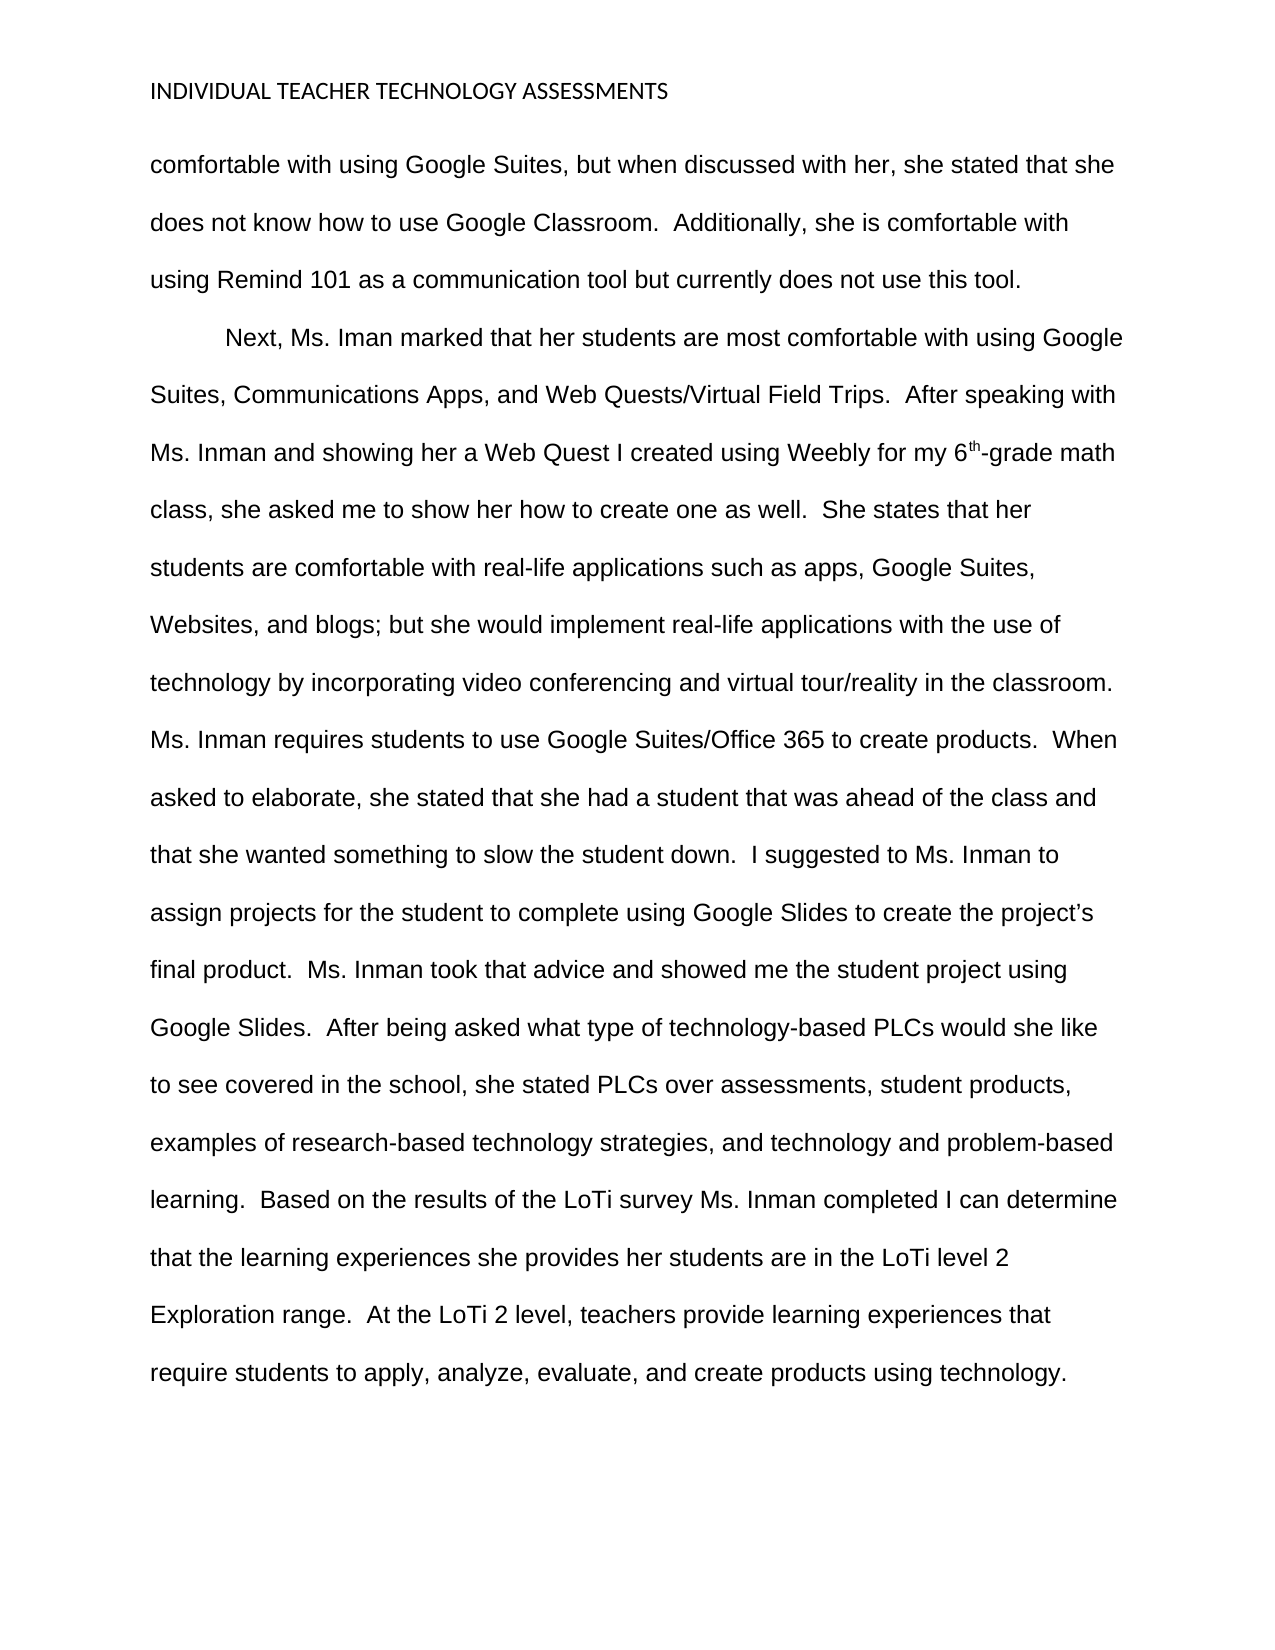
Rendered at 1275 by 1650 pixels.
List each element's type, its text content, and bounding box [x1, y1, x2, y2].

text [150, 150, 1125, 294]
text Next, Ms. Iman marked that her students are most comfortable with using Google Suites, Communications Apps, and Web Quests/Virtual Field Trips. After speaking with Ms. Inman and showing her a Web Quest I created using Weebly for my 6th-grade math class, she asked me to show her how to create one as well. She states that her students are comfortable with real-life applications such as apps, Google Suites, Websites, and blogs; but she would implement real-life applications with the use of technology by incorporating video conferencing and virtual tour/reality in the classroom. Ms. Inman requires students to use Google Suites/Office 365 to create products. When asked to elaborate, she stated that she had a student that was ahead of the class and that she wanted something to slow the student down. I suggested to Ms. Inman to assign projects for the student to complete using Google Slides to create the project’s final product. Ms. Inman took that advice and showed me the student project using Google Slides. After being asked what type of technology-based PLCs would she like to see covered in the school, she stated PLCs over assessments, student products, examples of research-based technology strategies, and technology and problem-based learning. Based on the results of the LoTi survey Ms. Inman completed I can determine that the learning experiences she provides her students are in the LoTi level 2 Exploration range. At the LoTi 2 level, teachers provide learning experiences that require students to apply, analyze, evaluate, and create products using technology. [150, 322, 1125, 1386]
